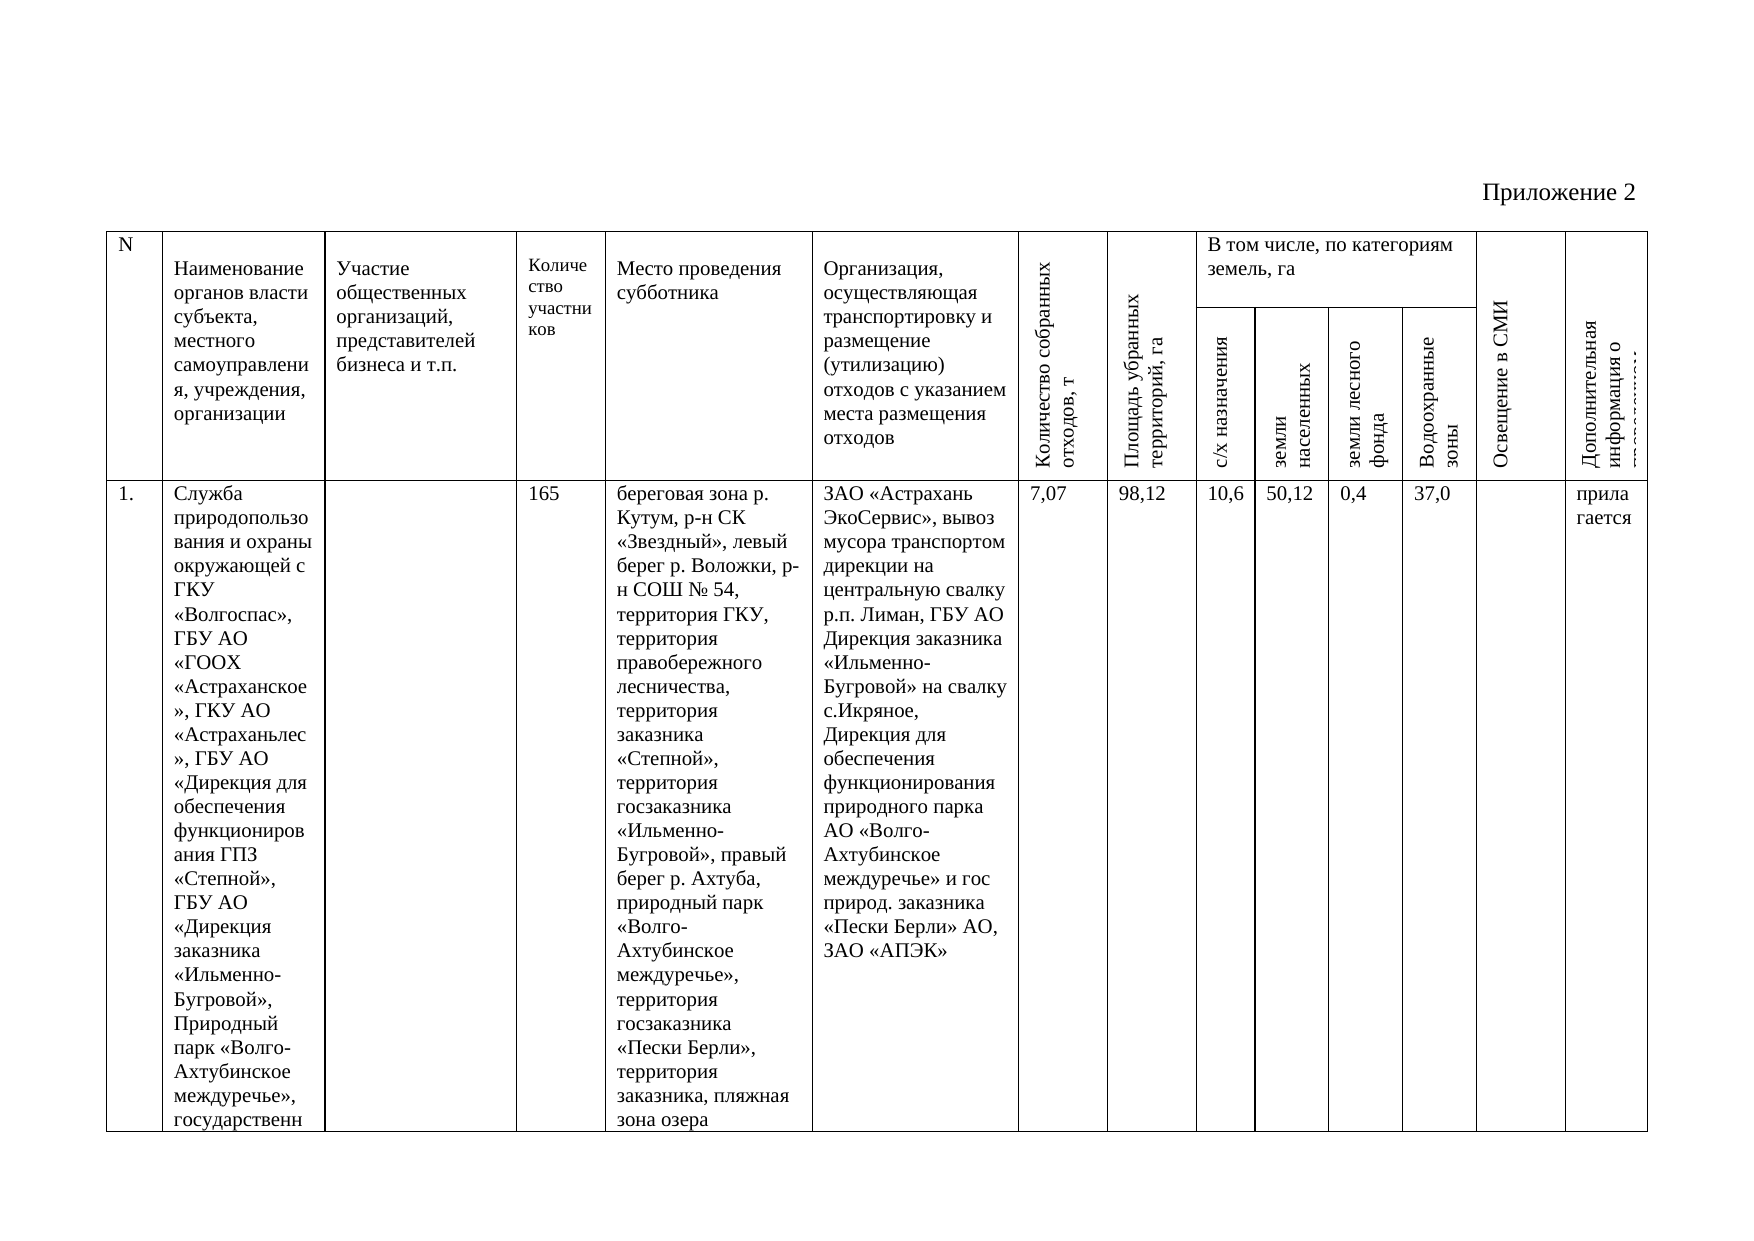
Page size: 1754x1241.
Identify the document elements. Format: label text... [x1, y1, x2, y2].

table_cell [606, 481, 812, 1131]
table_header Площадь убранных территорий, га [1108, 232, 1196, 480]
table_cell с/х назначения [1197, 308, 1254, 480]
table_header Место проведения субботника [606, 232, 812, 480]
table_header Организация, осуществляющая транспортировку и размещение (утилизацию) отходов с указанием места размещения отходов [813, 232, 1018, 480]
table_cell прилагается [1566, 481, 1647, 1131]
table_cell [813, 481, 1018, 1131]
table_header Количество собранных отходов, т [1019, 232, 1107, 480]
table_cell 1. [107, 481, 162, 1131]
table_header Участие общественных организаций, представителей бизнеса и т.п. [326, 232, 516, 480]
table_header N [107, 232, 162, 480]
table_cell земли лесного фонда [1329, 308, 1402, 480]
table_header Освещение в СМИ [1477, 232, 1565, 480]
text Приложение 2 [118, 177, 1636, 206]
table_cell [1477, 481, 1565, 1131]
table_cell 165 [517, 481, 605, 1131]
table_cell 50,12 [1256, 481, 1328, 1131]
table_cell земли населенных пунктов [1256, 308, 1328, 480]
table_header Дополнительная информация о проведенном мероприятии (фотоматериал) [1566, 232, 1647, 480]
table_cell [163, 481, 324, 1131]
table_cell 7,07 [1019, 481, 1107, 1131]
table_cell 10,6 [1197, 481, 1254, 1131]
table_cell 0,4 [1329, 481, 1402, 1131]
table_header Наименование органов власти субъекта, местного самоуправления, учреждения, организации [163, 232, 324, 480]
table_cell [326, 481, 516, 1131]
table_header Количество участников [517, 232, 605, 480]
table_header В том числе, по категориям земель, га [1197, 232, 1476, 307]
table_cell 98,12 [1108, 481, 1196, 1131]
table_cell Водоохранные зоны [1403, 308, 1476, 480]
table_cell 37,0 [1403, 481, 1476, 1131]
